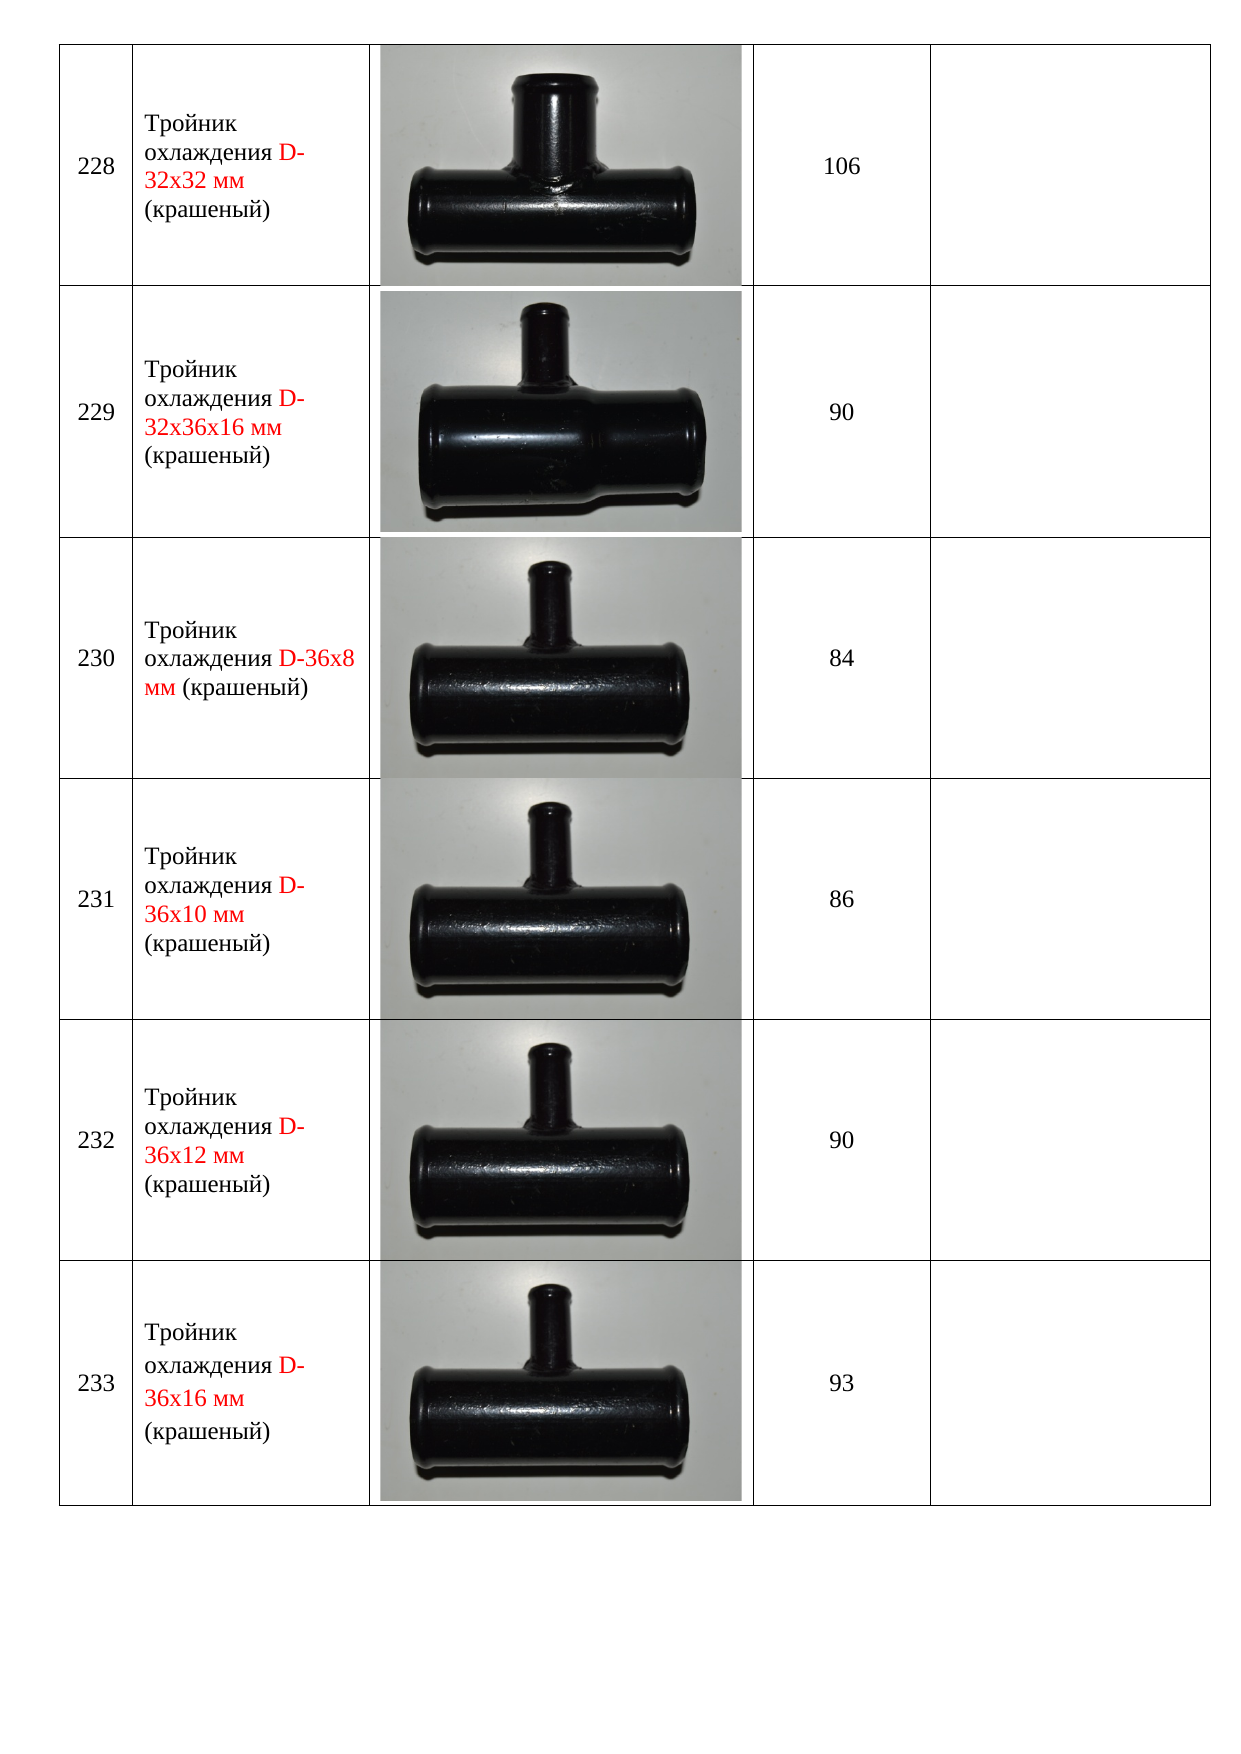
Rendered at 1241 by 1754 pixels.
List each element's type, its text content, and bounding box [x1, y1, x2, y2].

table_cell 86 [754, 779, 930, 1019]
table_cell [370, 286, 753, 537]
table_cell [370, 538, 380, 778]
table_cell 106 [754, 45, 930, 285]
table_cell 90 [754, 286, 930, 537]
table_cell 84 [754, 538, 930, 778]
table_cell Тройник охлаждения D-32х32 мм (крашеный) [133, 45, 369, 285]
table_cell [742, 45, 753, 285]
table_cell Тройник охлаждения D-36х12 мм (крашеный) [133, 1020, 369, 1260]
table_cell Тройник охлаждения D-36х8 мм (крашеный) [133, 538, 369, 778]
table_cell [370, 1020, 380, 1260]
table_cell [370, 45, 380, 285]
picture [380, 1020, 742, 1260]
table_cell 232 [60, 1020, 132, 1260]
table_cell [931, 286, 1210, 537]
table_cell [742, 538, 753, 778]
table_cell [931, 1020, 1210, 1260]
table_cell 233 [60, 1261, 132, 1505]
table_cell [742, 779, 753, 1019]
table_cell Тройник охлаждения D-36х16 мм (крашеный) [133, 1261, 369, 1505]
table_cell Тройник охлаждения D-36х10 мм (крашеный) [133, 779, 369, 1019]
table_cell 90 [754, 1020, 930, 1260]
table_cell [931, 779, 1210, 1019]
table_cell [931, 1261, 1210, 1505]
table_cell [370, 1261, 753, 1505]
table_cell [931, 538, 1210, 778]
table_cell Тройник охлаждения D-32х36х16 мм (крашеный) [133, 286, 369, 537]
table_cell [370, 779, 380, 1019]
table_cell 228 [60, 45, 132, 285]
table_cell [931, 45, 1210, 285]
table_cell [742, 1020, 753, 1260]
table_cell 229 [60, 286, 132, 537]
picture [380, 45, 742, 286]
picture [380, 291, 742, 532]
table_cell 231 [60, 779, 132, 1019]
table_cell 93 [754, 1261, 930, 1505]
picture [380, 1261, 742, 1501]
picture [380, 537, 742, 1019]
table_cell 230 [60, 538, 132, 778]
